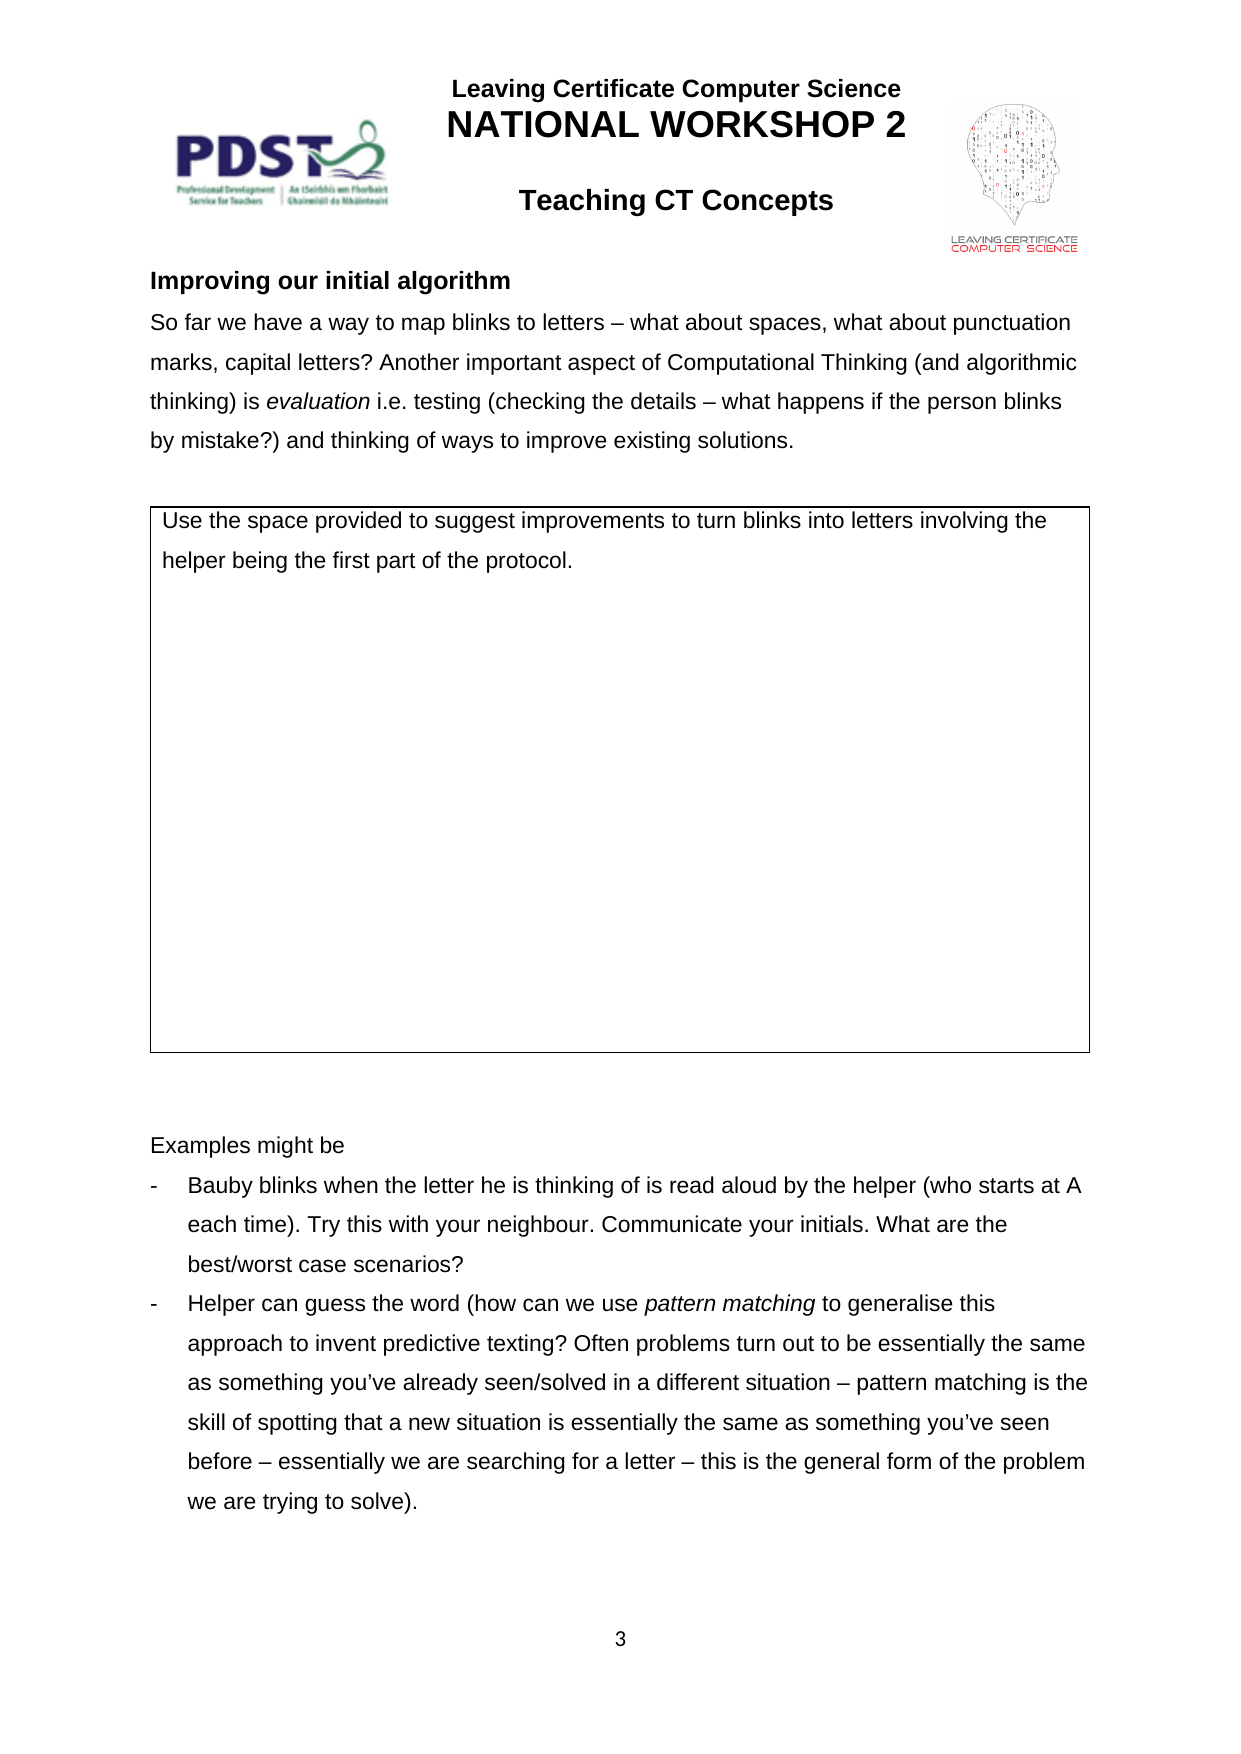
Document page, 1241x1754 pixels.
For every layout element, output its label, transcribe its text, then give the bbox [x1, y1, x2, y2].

list Bauby blinks when the letter he is thinking of is read aloud by the helper (who starts at A each time). Try this with your neighbour. Communicate your initials. What are the best/worst case scenarios? [150, 1172, 1090, 1277]
table_header Use the space provided to suggest improvements to turn blinks into letters involving the helper being the first part of the protocol. [151, 508, 1089, 1052]
picture [161, 113, 410, 214]
text So far we have a way to map blinks to letters – what about spaces, what about punctuation marks, capital letters? Another important aspect of Computational Thinking (and algorithmic thinking) is evaluation i.e. testing (checking the details – what happens if the person blinks by mistake?) and thinking of ways to improve existing solutions. [150, 309, 1090, 454]
text Improving our initial algorithm [150, 266, 1090, 295]
picture [948, 101, 1078, 254]
list Helper can guess the word (how can we use pattern matching to generalise this approach to invent predictive texting? Often problems turn out to be essentially the same as something you’ve already seen/solved in a different situation – pattern matching is the skill of spotting that a new situation is essentially the same as something you’ve seen before – essentially we are searching for a letter – this is the general form of the problem we are trying to solve). [150, 1290, 1090, 1514]
text Examples might be [150, 1132, 1090, 1159]
